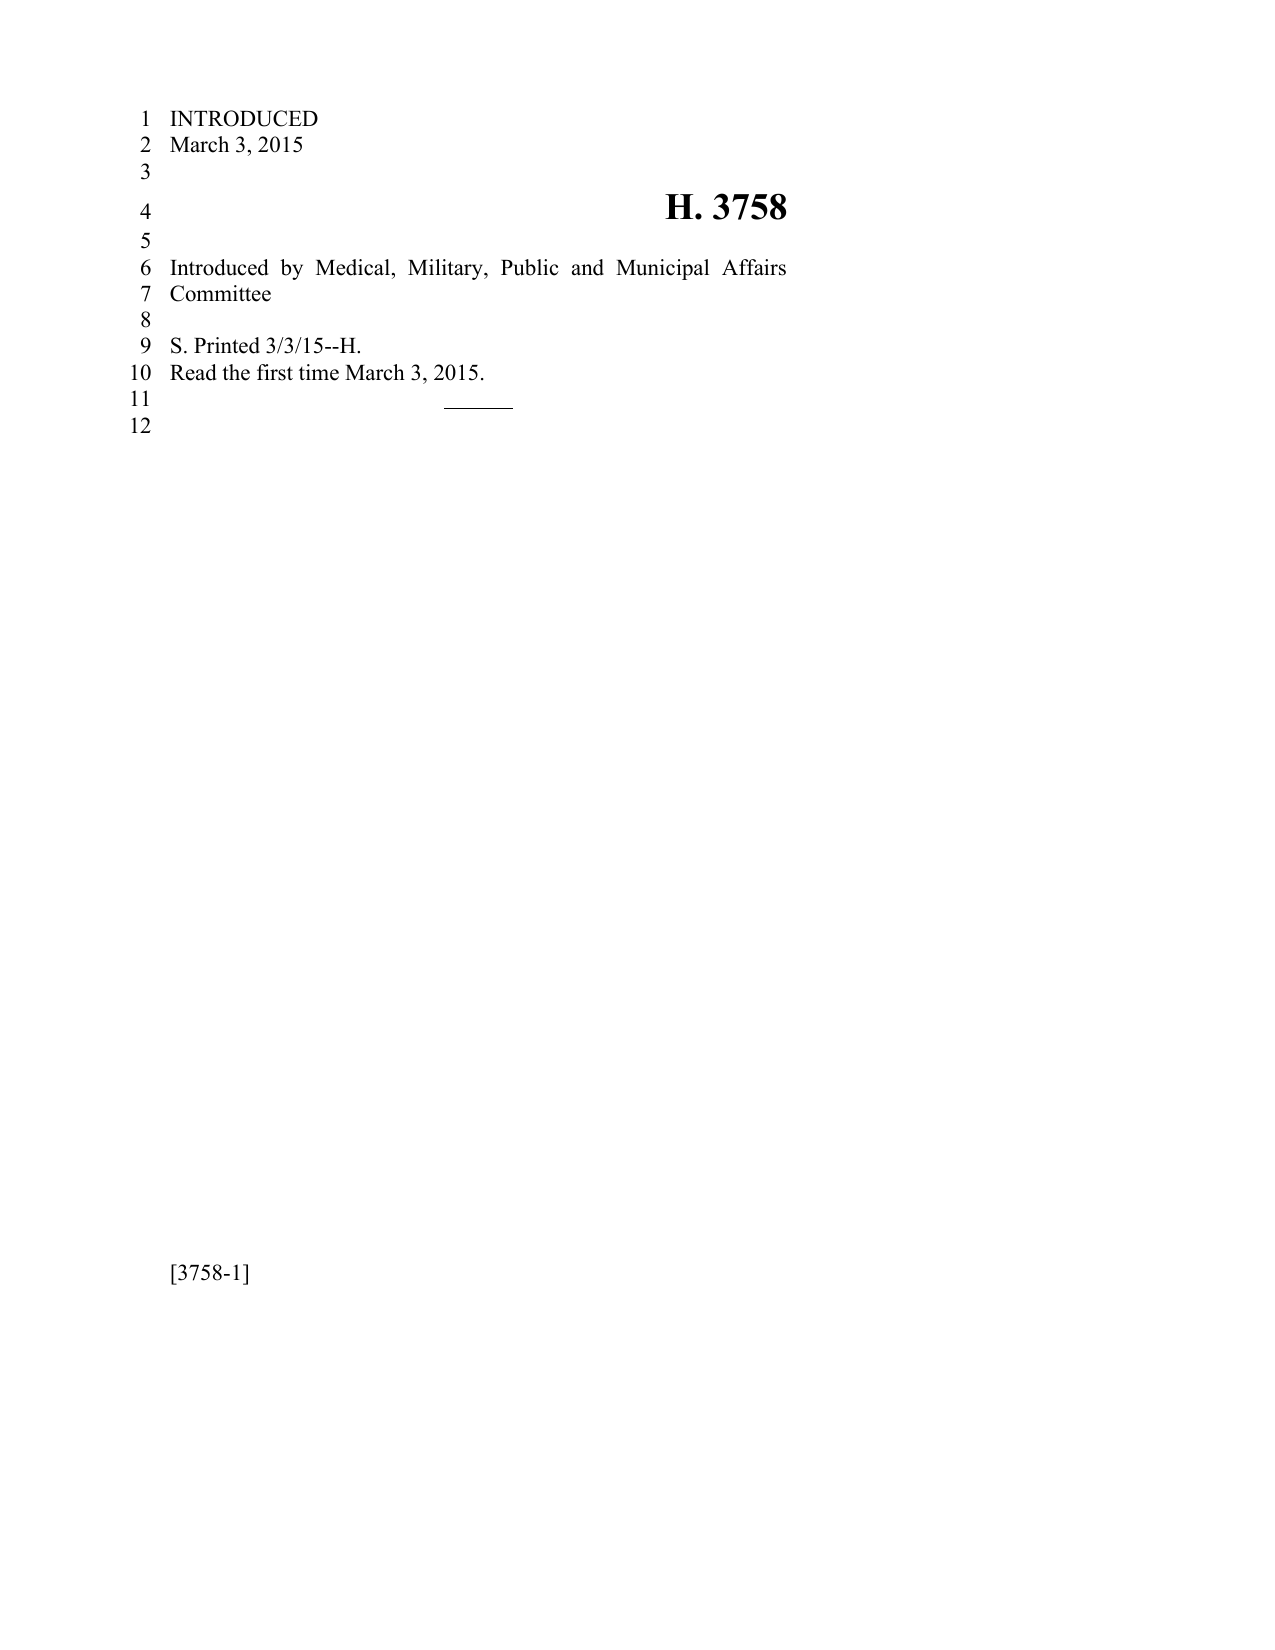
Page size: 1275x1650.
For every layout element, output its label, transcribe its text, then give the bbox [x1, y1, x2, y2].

text Read the first time March 3, 2015. [169, 359, 787, 385]
text H. 3758 [169, 184, 787, 227]
text INTRODUCED [169, 105, 787, 131]
text March 3, 2015 [169, 131, 787, 158]
text Introduced by Medical, Military, Public and Municipal Affairs Committee [169, 253, 787, 306]
text S. Printed 3/3/15--H. [169, 333, 787, 359]
